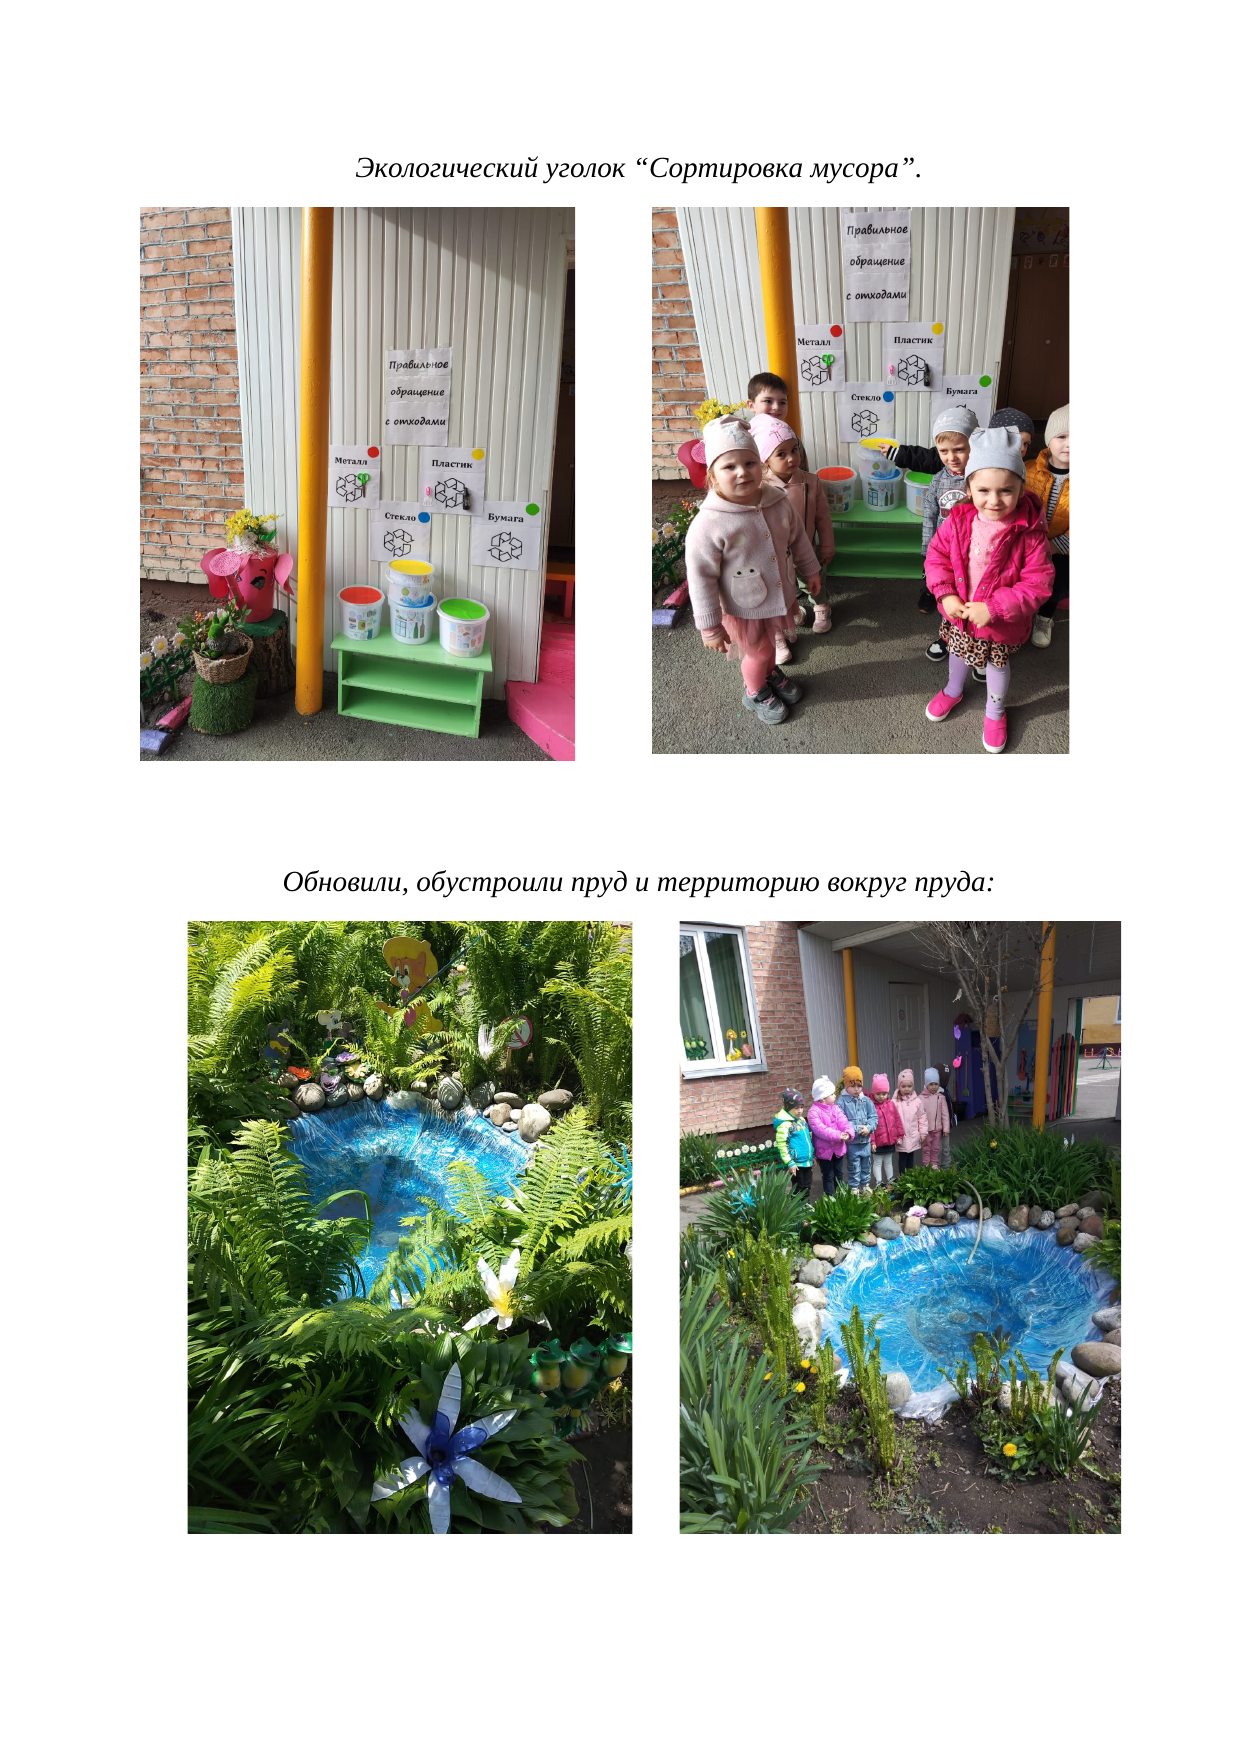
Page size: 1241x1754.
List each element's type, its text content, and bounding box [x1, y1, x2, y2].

picture [679, 921, 1122, 1534]
picture [652, 207, 1070, 754]
text Обновили, обустроили пруд и территорию вокруг пруда: [150, 864, 1090, 898]
picture [140, 207, 575, 761]
text Экологический уголок “Сортировка мусора”. [150, 150, 1090, 183]
picture [187, 921, 633, 1534]
